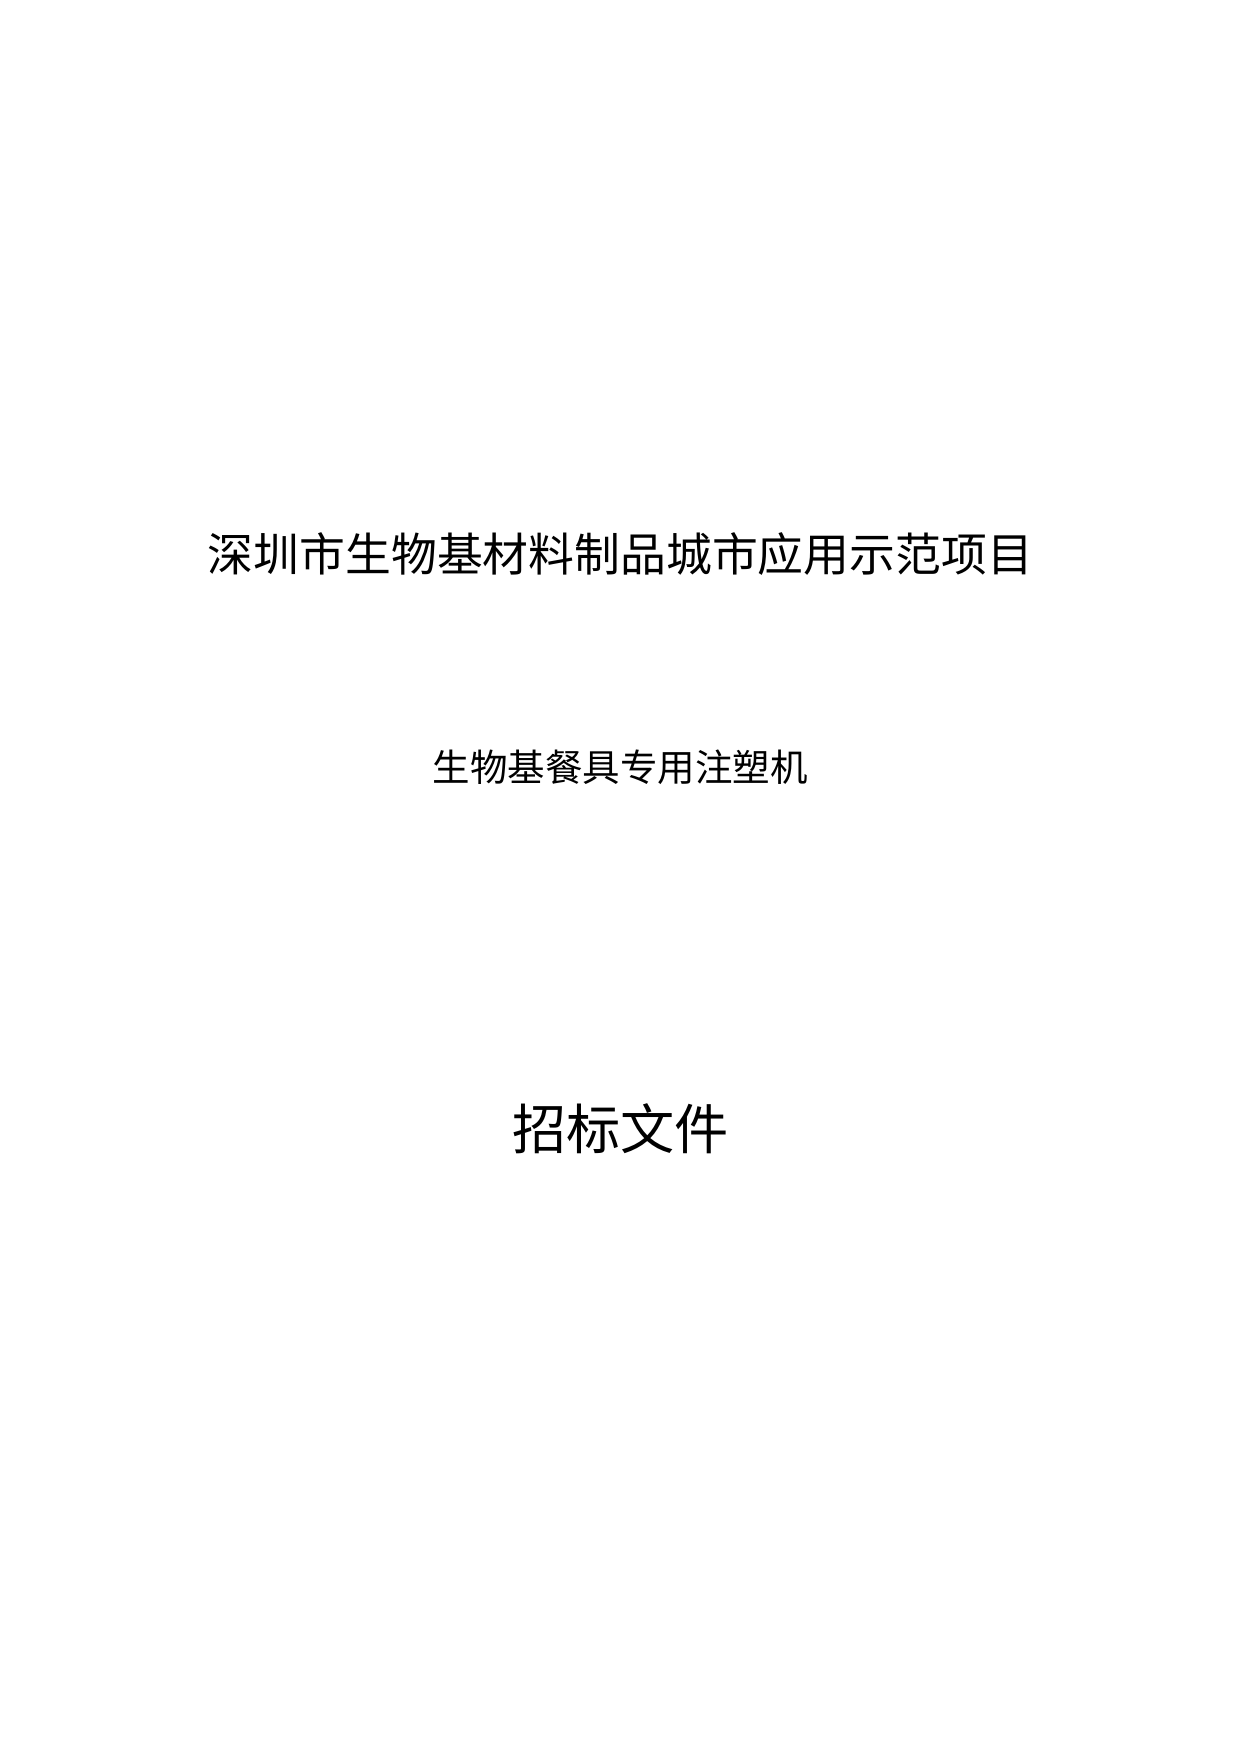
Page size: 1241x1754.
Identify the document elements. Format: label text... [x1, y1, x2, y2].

text 深圳市生物基材料制品城市应用示范项目 [187, 503, 1053, 600]
text 生物基餐具专用注塑机 [187, 733, 1053, 798]
text 招标文件 [187, 1077, 1053, 1174]
